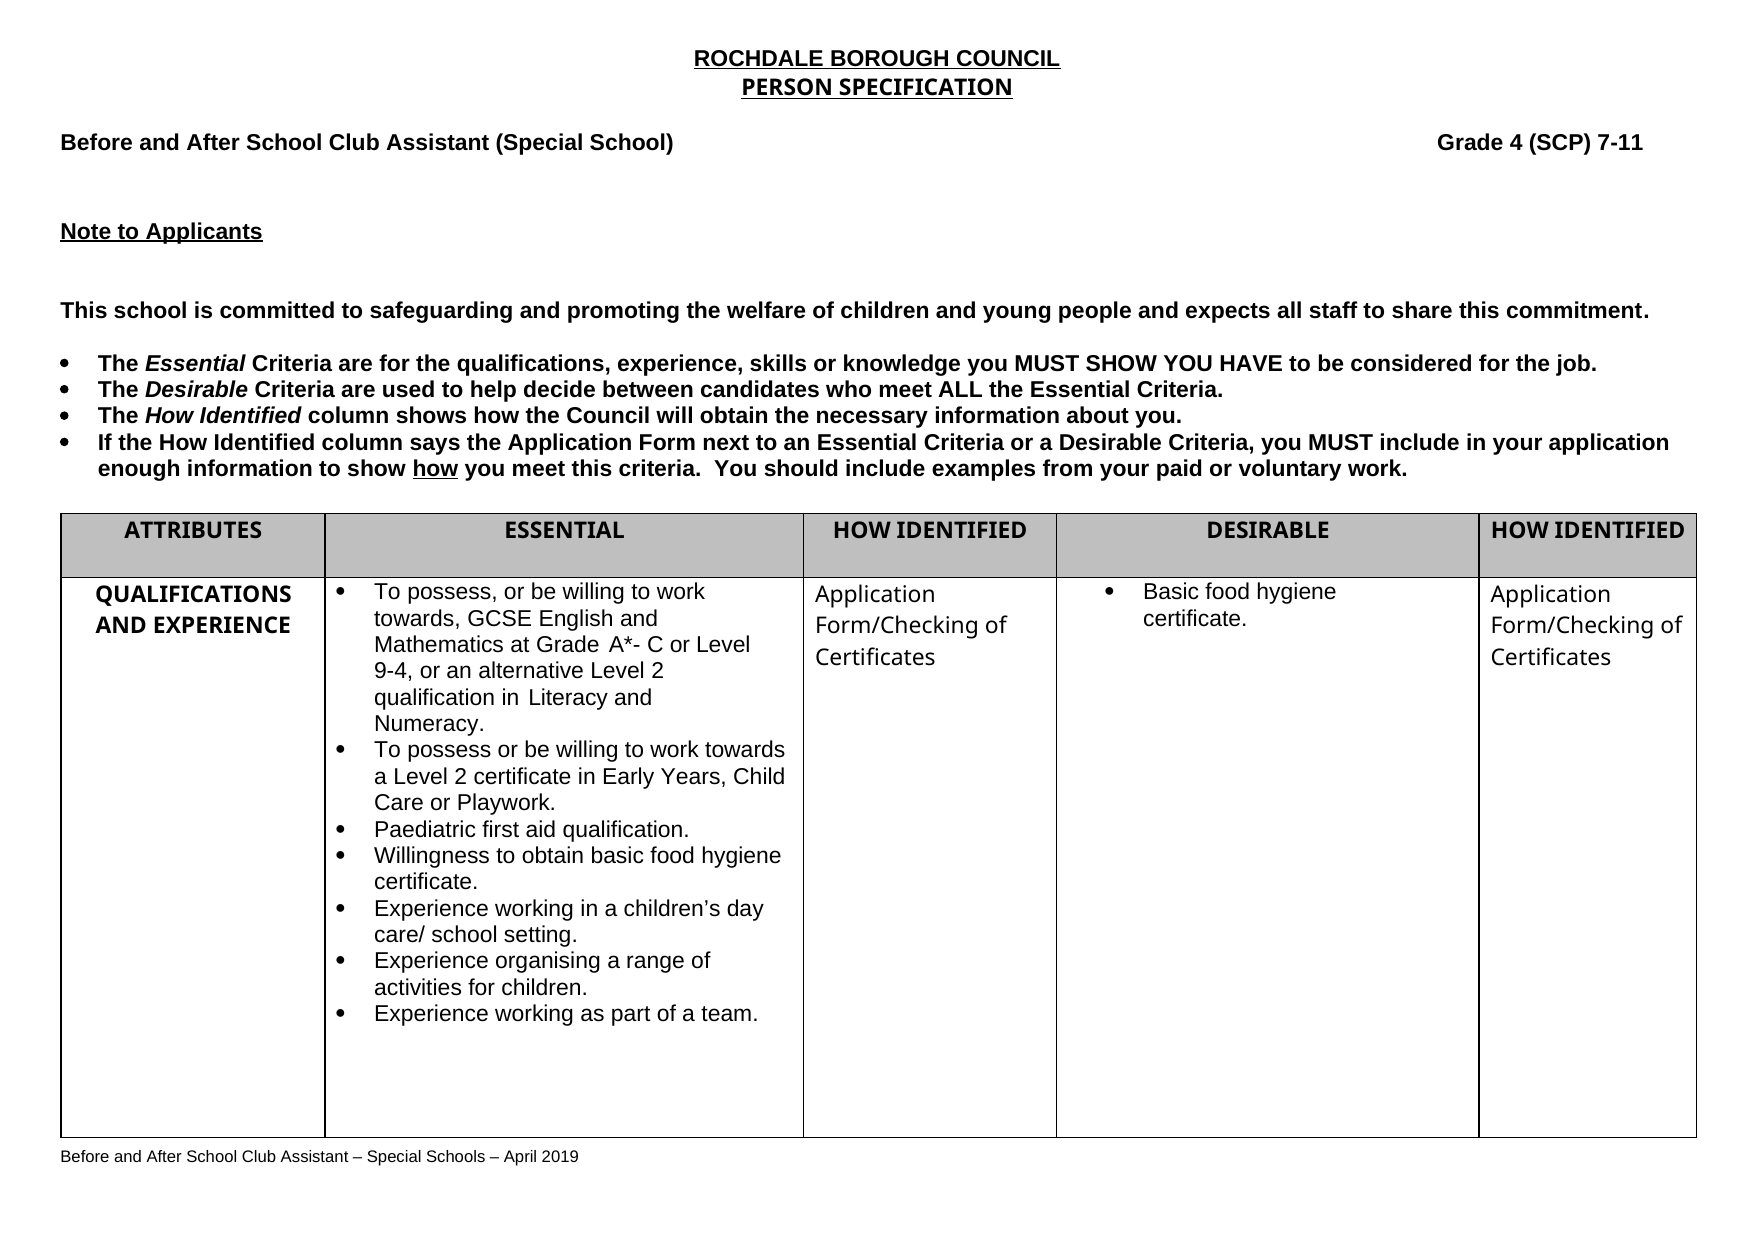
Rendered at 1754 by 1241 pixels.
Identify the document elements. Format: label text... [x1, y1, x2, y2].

table_header HOW IDENTIFIED [804, 514, 1056, 577]
list If the How Identified column says the Application Form next to an Essential Criteria or a Desirable Criteria, you MUST include in your application enough information to show how you meet this criteria. You should include examples from your paid or voluntary work. [60, 428, 1694, 481]
table_header DESIRABLE [1057, 514, 1478, 577]
table_cell QUALIFICATIONS AND EXPERIENCE [62, 578, 324, 1137]
table_cell To possess, or be willing to work towards, GCSE English and Mathematics at Grade A*- C or Level 9-4, or an alternative Level 2 qualification in Literacy and Numeracy. To possess or be willing to work towards a Level 2 certificate in Early Years, Child Care or Playwork. Paediatric first aid qualification. Willingness to obtain basic food hygiene certificate. Experience working in a children’s day care/ school setting. Experience organising a range of activities for children. Experience working as part of a team. [326, 578, 803, 1137]
table_header HOW IDENTIFIED [1480, 514, 1696, 577]
subtitle Before and After School Club Assistant (Special School) Grade 4 (SCP) 7-11 [60, 129, 1694, 155]
table_header ESSENTIAL [326, 514, 803, 577]
list The Desirable Criteria are used to help decide between candidates who meet ALL the Essential Criteria. [60, 376, 1694, 402]
table_cell Application Form/Checking of Certificates [804, 578, 1056, 1137]
list The How Identified column shows how the Council will obtain the necessary information about you. [60, 402, 1694, 428]
text PERSON SPECIFICATION [60, 71, 1694, 102]
table_header ATTRIBUTES [62, 514, 324, 577]
table_cell Basic food hygiene certificate. [1057, 578, 1478, 1137]
list The Essential Criteria are for the qualifications, experience, skills or knowledge you MUST SHOW YOU HAVE to be considered for the job. [60, 349, 1694, 376]
table_cell Application Form/Checking of Certificates [1480, 578, 1696, 1137]
text This school is committed to safeguarding and promoting the welfare of children and young people and expects all staff to share this commitment. [60, 297, 1694, 323]
subtitle Note to Applicants [60, 218, 1694, 270]
text ROCHDALE BOROUGH COUNCIL [60, 45, 1694, 71]
